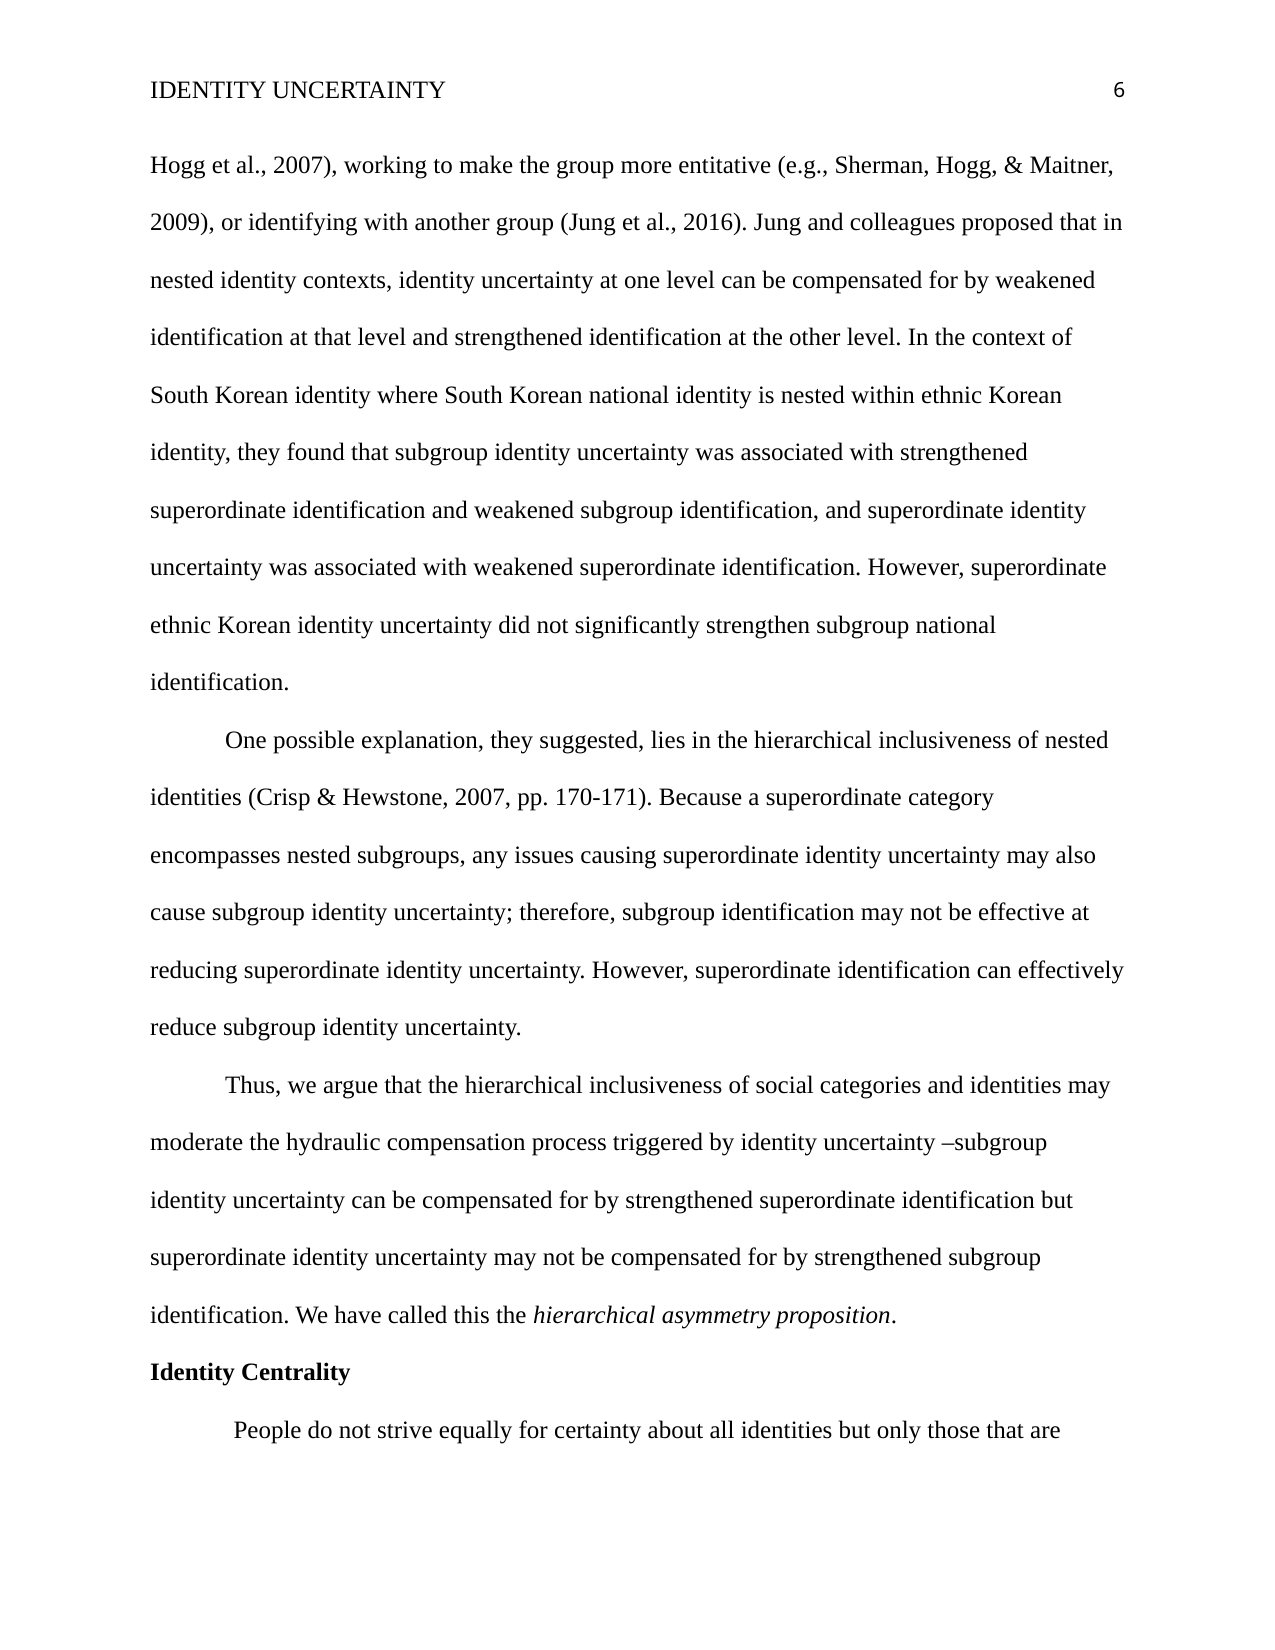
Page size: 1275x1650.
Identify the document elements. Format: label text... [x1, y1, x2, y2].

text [150, 150, 1125, 696]
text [150, 1415, 1125, 1444]
text Thus, we argue that the hierarchical inclusiveness of social categories and identities may moderate the hydraulic compensation process triggered by identity uncertainty –subgroup identity uncertainty can be compensated for by strengthened superordinate identification but superordinate identity uncertainty may not be compensated for by strengthened subgroup identification. We have called this the hierarchical asymmetry proposition. [150, 1070, 1125, 1329]
text Identity Centrality [150, 1357, 1125, 1386]
text One possible explanation, they suggested, lies in the hierarchical inclusiveness of nested identities (Crisp & Hewstone, 2007, pp. 170-171). Because a superordinate category encompasses nested subgroups, any issues causing superordinate identity uncertainty may also cause subgroup identity uncertainty; therefore, subgroup identification may not be effective at reducing superordinate identity uncertainty. However, superordinate identification can effectively reduce subgroup identity uncertainty. [150, 725, 1125, 1041]
